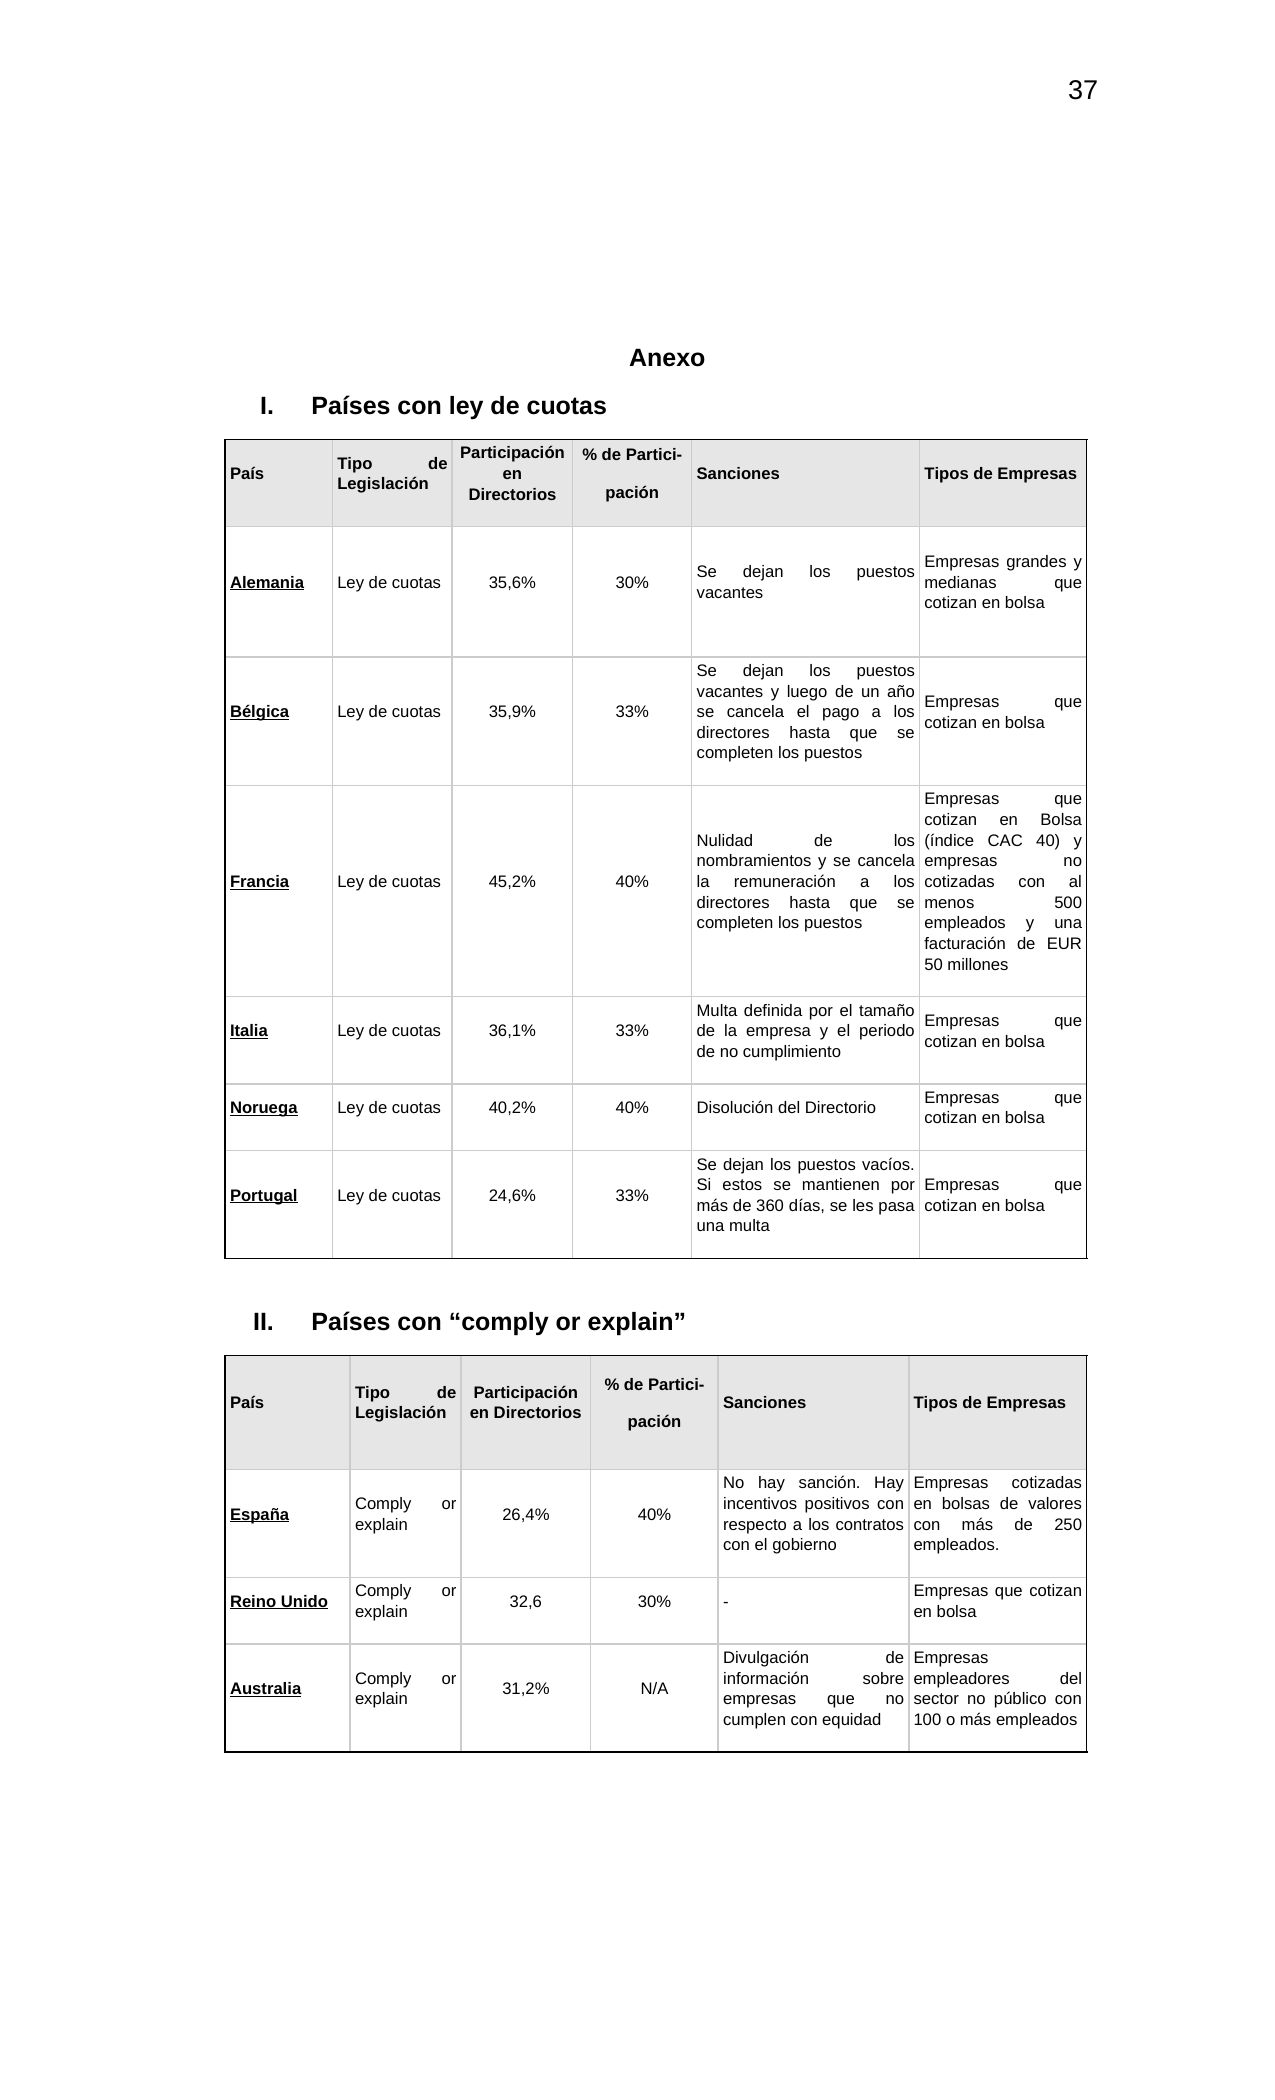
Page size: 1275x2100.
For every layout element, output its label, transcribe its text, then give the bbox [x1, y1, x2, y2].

table_cell 35,6% [453, 527, 572, 656]
table_cell Australia [226, 1645, 349, 1751]
table_cell 40% [573, 1085, 691, 1150]
table_header Participación en Directorios [453, 440, 572, 526]
table_cell Italia [226, 997, 332, 1083]
table_cell Ley de cuotas [333, 786, 451, 996]
table_cell Empresas empleadores del sector no público con 100 o más empleados [910, 1645, 1086, 1751]
table_header Tipos de Empresas [910, 1356, 1086, 1469]
table_cell Empresas que cotizan en bolsa [910, 1578, 1086, 1643]
table_cell 35,9% [453, 658, 572, 785]
table_cell Se dejan los puestos vacantes y luego de un año se cancela el pago a los directores hasta que se completen los puestos [692, 658, 919, 785]
table_cell 33% [573, 997, 691, 1083]
table_cell 26,4% [462, 1470, 590, 1577]
table_cell 40% [591, 1470, 717, 1577]
table_cell Francia [226, 786, 332, 996]
table_header Tipo de Legislación [333, 440, 451, 526]
table_cell 33% [573, 1151, 691, 1258]
table_cell Ley de cuotas [333, 527, 451, 656]
table_cell España [226, 1470, 349, 1577]
table_header Sanciones [719, 1356, 908, 1469]
table_cell Divulgación de información sobre empresas que no cumplen con equidad [719, 1645, 908, 1751]
table_cell Se dejan los puestos vacantes [692, 527, 919, 656]
table_cell No hay sanción. Hay incentivos positivos con respecto a los contratos con el gobierno [719, 1470, 908, 1577]
table_cell Se dejan los puestos vacíos. Si estos se mantienen por más de 360 días, se les pasa una multa [692, 1151, 919, 1258]
table_cell Reino Unido [226, 1578, 349, 1643]
table_cell Empresas que cotizan en Bolsa (índice CAC 40) y empresas no cotizadas con al menos 500 empleados y una facturación de EUR 50 millones [920, 786, 1086, 996]
table_cell 33% [573, 658, 691, 785]
table_cell Empresas cotizadas en bolsas de valores con más de 250 empleados. [910, 1470, 1086, 1577]
table_cell 30% [591, 1578, 717, 1643]
table_header Tipos de Empresas [920, 440, 1086, 526]
table_cell Empresas que cotizan en bolsa [920, 658, 1086, 785]
table_cell 31,2% [462, 1645, 590, 1751]
table_cell 30% [573, 527, 691, 656]
text Anexo [236, 343, 1098, 372]
table_cell Empresas grandes y medianas que cotizan en bolsa [920, 527, 1086, 656]
table_cell Ley de cuotas [333, 997, 451, 1083]
table_cell Ley de cuotas [333, 1151, 451, 1258]
table_cell Multa definida por el tamaño de la empresa y el periodo de no cumplimiento [692, 997, 919, 1083]
table_cell Empresas que cotizan en bolsa [920, 1151, 1086, 1258]
table_cell Portugal [226, 1151, 332, 1258]
table_cell Empresas que cotizan en bolsa [920, 1085, 1086, 1150]
table_cell Ley de cuotas [333, 658, 451, 785]
table_header Sanciones [692, 440, 919, 526]
table_cell Comply or explain [351, 1645, 460, 1751]
table_cell N/A [591, 1645, 717, 1751]
table_cell Nulidad de los nombramientos y se cancela la remuneración a los directores hasta que se completen los puestos [692, 786, 919, 996]
table_cell Comply or explain [351, 1470, 460, 1577]
table_header País [226, 440, 332, 526]
list Países con ley de cuotas [274, 391, 1098, 419]
table_cell Alemania [226, 527, 332, 656]
table_cell Comply or explain [351, 1578, 460, 1643]
table_cell 40,2% [453, 1085, 572, 1150]
table_cell - [719, 1578, 908, 1643]
table_cell 36,1% [453, 997, 572, 1083]
table_cell 45,2% [453, 786, 572, 996]
table_cell Noruega [226, 1085, 332, 1150]
table_cell Empresas que cotizan en bolsa [920, 997, 1086, 1083]
table_cell 40% [573, 786, 691, 996]
list Países con “comply or explain” [274, 1307, 1098, 1336]
table_header País [226, 1356, 349, 1469]
table_cell Disolución del Directorio [692, 1085, 919, 1150]
table_header Tipo de Legislación [351, 1356, 460, 1469]
table_cell 24,6% [453, 1151, 572, 1258]
table_cell Bélgica [226, 658, 332, 785]
table_cell Ley de cuotas [333, 1085, 451, 1150]
table_cell 32,6 [462, 1578, 590, 1643]
table_header % de Partici- pación [591, 1356, 717, 1469]
table_header Participación en Directorios [462, 1356, 590, 1469]
table_header % de Partici- pación [573, 440, 691, 526]
